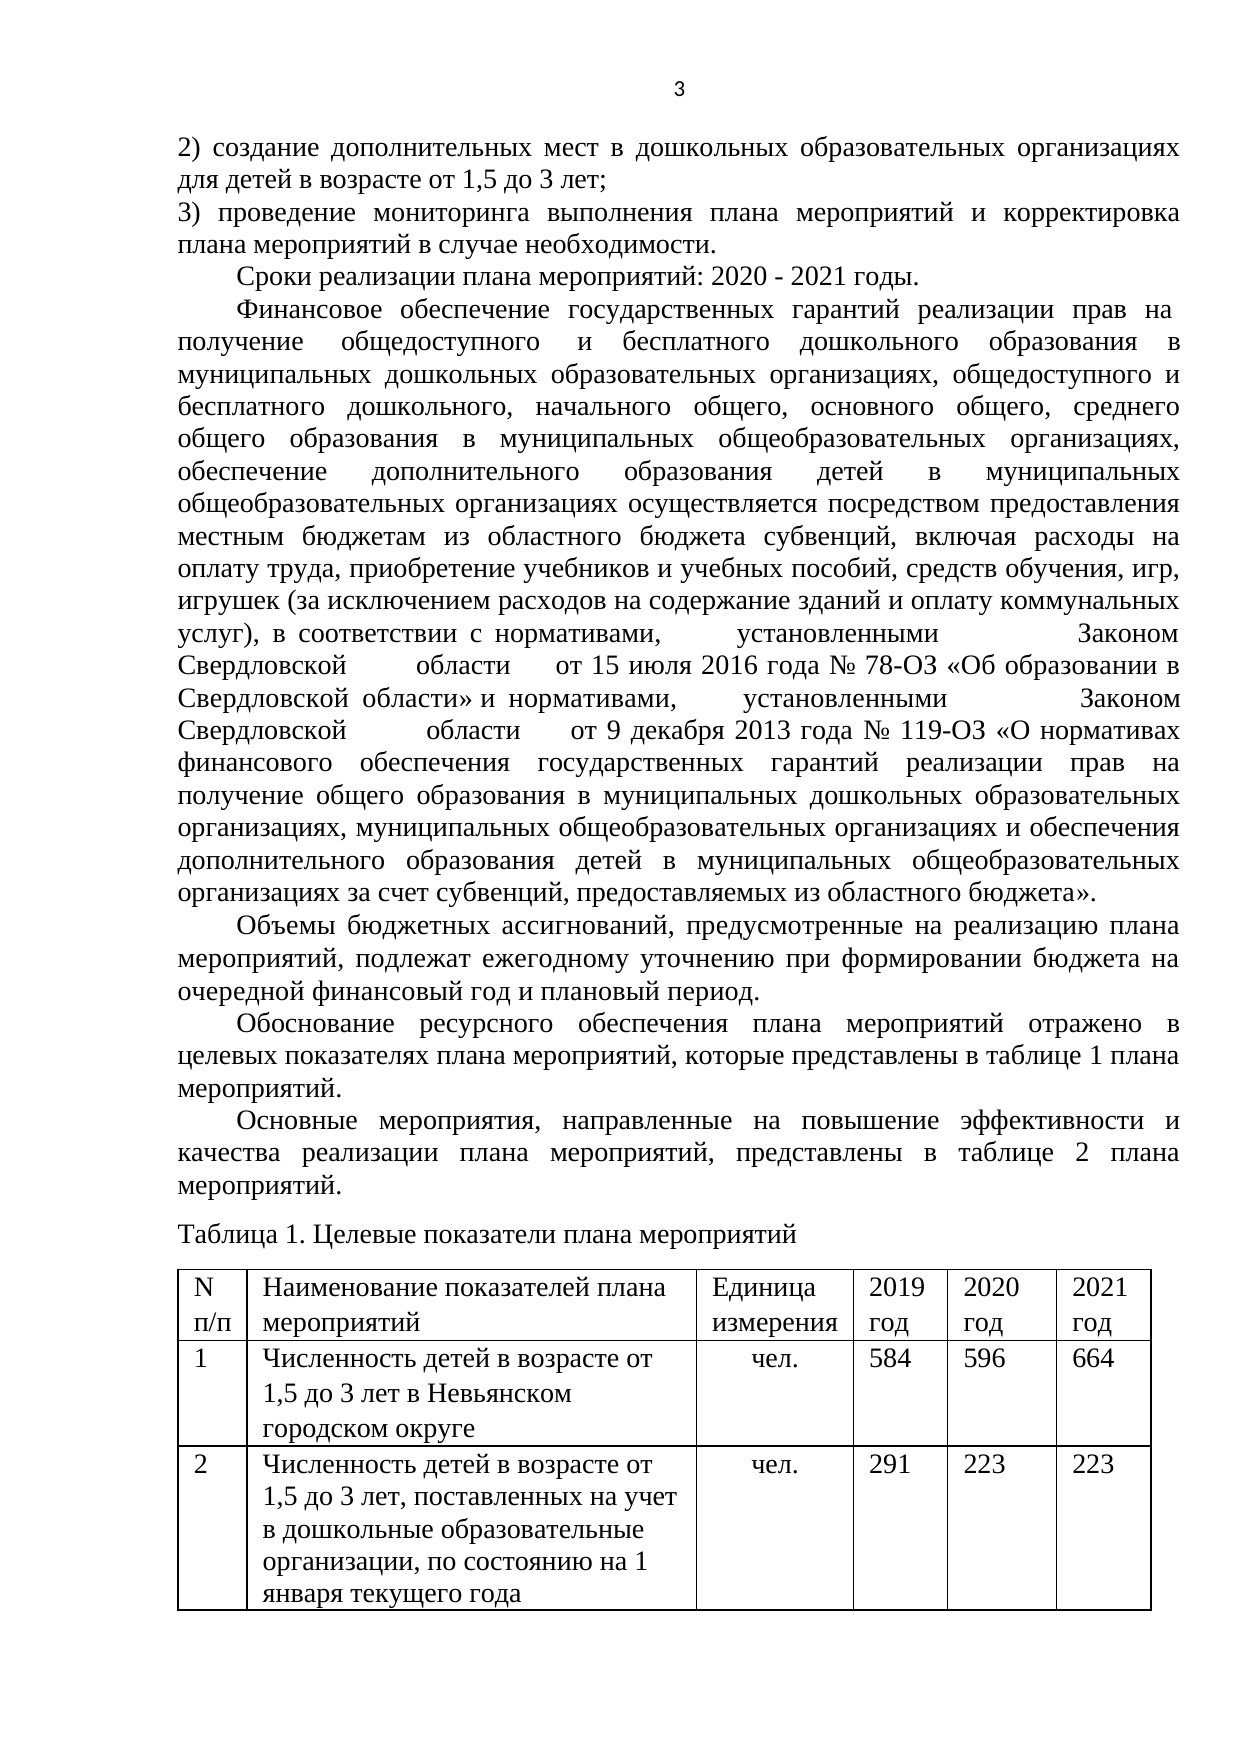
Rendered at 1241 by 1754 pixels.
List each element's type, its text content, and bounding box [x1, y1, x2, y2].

table_cell чел. [697, 1341, 853, 1445]
text Финансовое обеспечение государственных гарантий реализации прав на получение общедоступного и бесплатного дошкольного образования в муниципальных дошкольных образовательных организациях, общедоступного и бесплатного дошкольного, начального общего, основного общего, среднего общего образования в муниципальных общеобразовательных организациях, обеспечение дополнительного образования детей в муниципальных общеобразовательных организациях осуществляется посредством предоставления местным бюджетам из областного бюджета субвенций, включая расходы на оплату труда, приобретение учебников и учебных пособий, средств обучения, игр, игрушек (за исключением расходов на содержание зданий и оплату коммунальных услуг), в соответствии с нормативами, установленными Законом Свердловской области от 15 июля 2016 года № 78-ОЗ «Об образовании в Свердловской области» и нормативами, установленными Законом Свердловской области от 9 декабря 2013 года № 119-ОЗ «О нормативах финансового обеспечения государственных гарантий реализации прав на получение общего образования в муниципальных дошкольных образовательных организациях, муниципальных общеобразовательных организациях и обеспечения дополнительного образования детей в муниципальных общеобразовательных организациях за счет субвенций, предоставляемых из областного бюджета». [177, 292, 1181, 907]
text Объемы бюджетных ассигнований, предусмотренные на реализацию плана мероприятий, подлежат ежегодному уточнению при формировании бюджета на очередной финансовый год и плановый период. [177, 907, 1181, 1006]
table_cell 596 [948, 1341, 1056, 1445]
text 3) проведение мониторинга выполнения плана мероприятий и корректировка плана мероприятий в случае необходимости. [177, 195, 1181, 259]
table_cell чел. [697, 1447, 853, 1609]
table_cell Численность детей в возрасте от 1,5 до 3 лет в Невьянском городском округе [248, 1341, 696, 1445]
table_header 2019 год [854, 1270, 947, 1339]
table_cell 2 [179, 1447, 246, 1609]
table_header 2021 год [1057, 1270, 1150, 1339]
text 2) создание дополнительных мест в дошкольных образовательных организациях для детей в возрасте от 1,5 до 3 лет; [177, 130, 1181, 195]
table_cell 1 [179, 1341, 246, 1445]
text Обоснование ресурсного обеспечения плана мероприятий отражено в целевых показателях плана мероприятий, которые представлены в таблице 1 плана мероприятий. [177, 1006, 1181, 1103]
table_cell 664 [1057, 1341, 1150, 1445]
text Сроки реализации плана мероприятий: 2020 - 2021 годы. [177, 259, 1181, 292]
table_cell 291 [854, 1447, 947, 1609]
table_cell Численность детей в возрасте от 1,5 до 3 лет, поставленных на учет в дошкольные образовательные организации, по состоянию на 1 января текущего года [248, 1447, 696, 1609]
table_header Наименование показателей плана мероприятий [248, 1270, 696, 1339]
table_cell 223 [1057, 1447, 1150, 1609]
text Основные мероприятия, направленные на повышение эффективности и качества реализации плана мероприятий, представлены в таблице 2 плана мероприятий. [177, 1103, 1181, 1200]
table_cell 223 [948, 1447, 1056, 1609]
table_header 2020 год [948, 1270, 1056, 1339]
table_header N п/п [179, 1270, 246, 1339]
table_cell 584 [854, 1341, 947, 1445]
table_header Единица измерения [697, 1270, 853, 1339]
text Таблица 1. Целевые показатели плана мероприятий [177, 1217, 1181, 1249]
